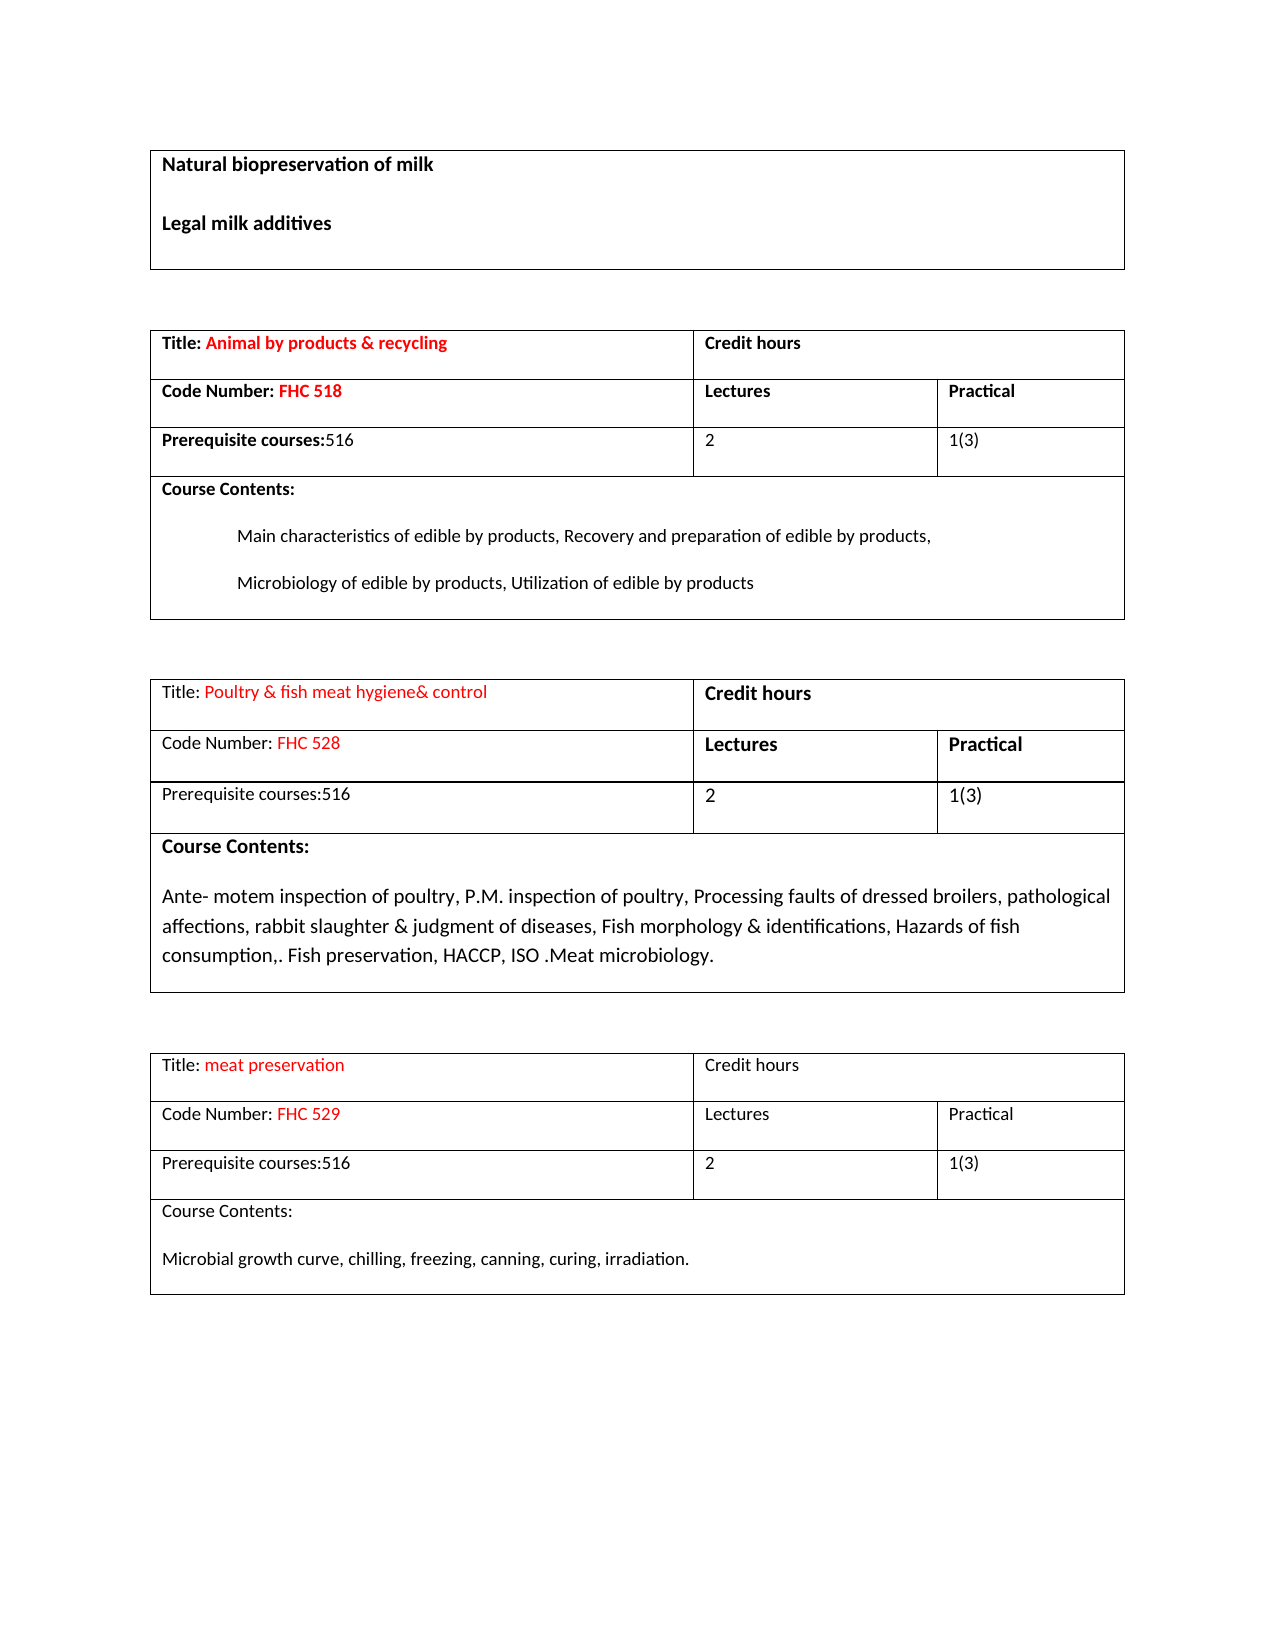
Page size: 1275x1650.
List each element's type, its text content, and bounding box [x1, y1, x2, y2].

table_header Credit hours [694, 680, 1124, 730]
table_header Credit hours [694, 331, 1124, 378]
table_cell 1(3) [938, 428, 1124, 476]
table_cell 1(3) [938, 783, 1124, 833]
table_cell 2 [694, 783, 937, 833]
table_cell Prerequisite courses:516 [151, 428, 693, 476]
table_cell Prerequisite courses:516 [151, 783, 693, 833]
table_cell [151, 151, 1124, 269]
table_header Credit hours [694, 1054, 1124, 1101]
table_header Title: Poultry & fish meat hygiene& control [151, 680, 693, 730]
table_cell Practical [938, 731, 1124, 781]
table_cell Lectures [694, 380, 937, 427]
table_cell 1(3) [938, 1151, 1124, 1198]
table_cell Practical [938, 1102, 1124, 1150]
table_cell 2 [694, 428, 937, 476]
table_cell 2 [694, 1151, 937, 1198]
table_cell Code Number: FHC 529 [151, 1102, 693, 1150]
table_cell Lectures [694, 1102, 937, 1150]
table_cell Code Number: FHC 528 [151, 731, 693, 781]
table_header Title: Animal by products & recycling [151, 331, 693, 378]
table_cell Course Contents: Ante- motem inspection of poultry, P.M. inspection of poultry, Processing faults of dressed broilers, pathological affections, rabbit slaughter & judgment of diseases, Fish morphology & identifications, Hazards of fish consumption,. Fish preservation, HACCP, ISO .Meat microbiology. [151, 834, 1124, 992]
table_cell Lectures [694, 731, 937, 781]
table_cell Course Contents: Microbial growth curve, chilling, freezing, canning, curing, irradiation. [151, 1200, 1124, 1294]
table_cell Practical [938, 380, 1124, 427]
table_header Title: meat preservation [151, 1054, 693, 1101]
table_cell Prerequisite courses:516 [151, 1151, 693, 1198]
table_cell Code Number: FHC 518 [151, 380, 693, 427]
table_cell Course Contents: Main characteristics of edible by products, Recovery and preparation of edible by products, Microbiology of edible by products, Utilization of edible by products [151, 477, 1124, 619]
